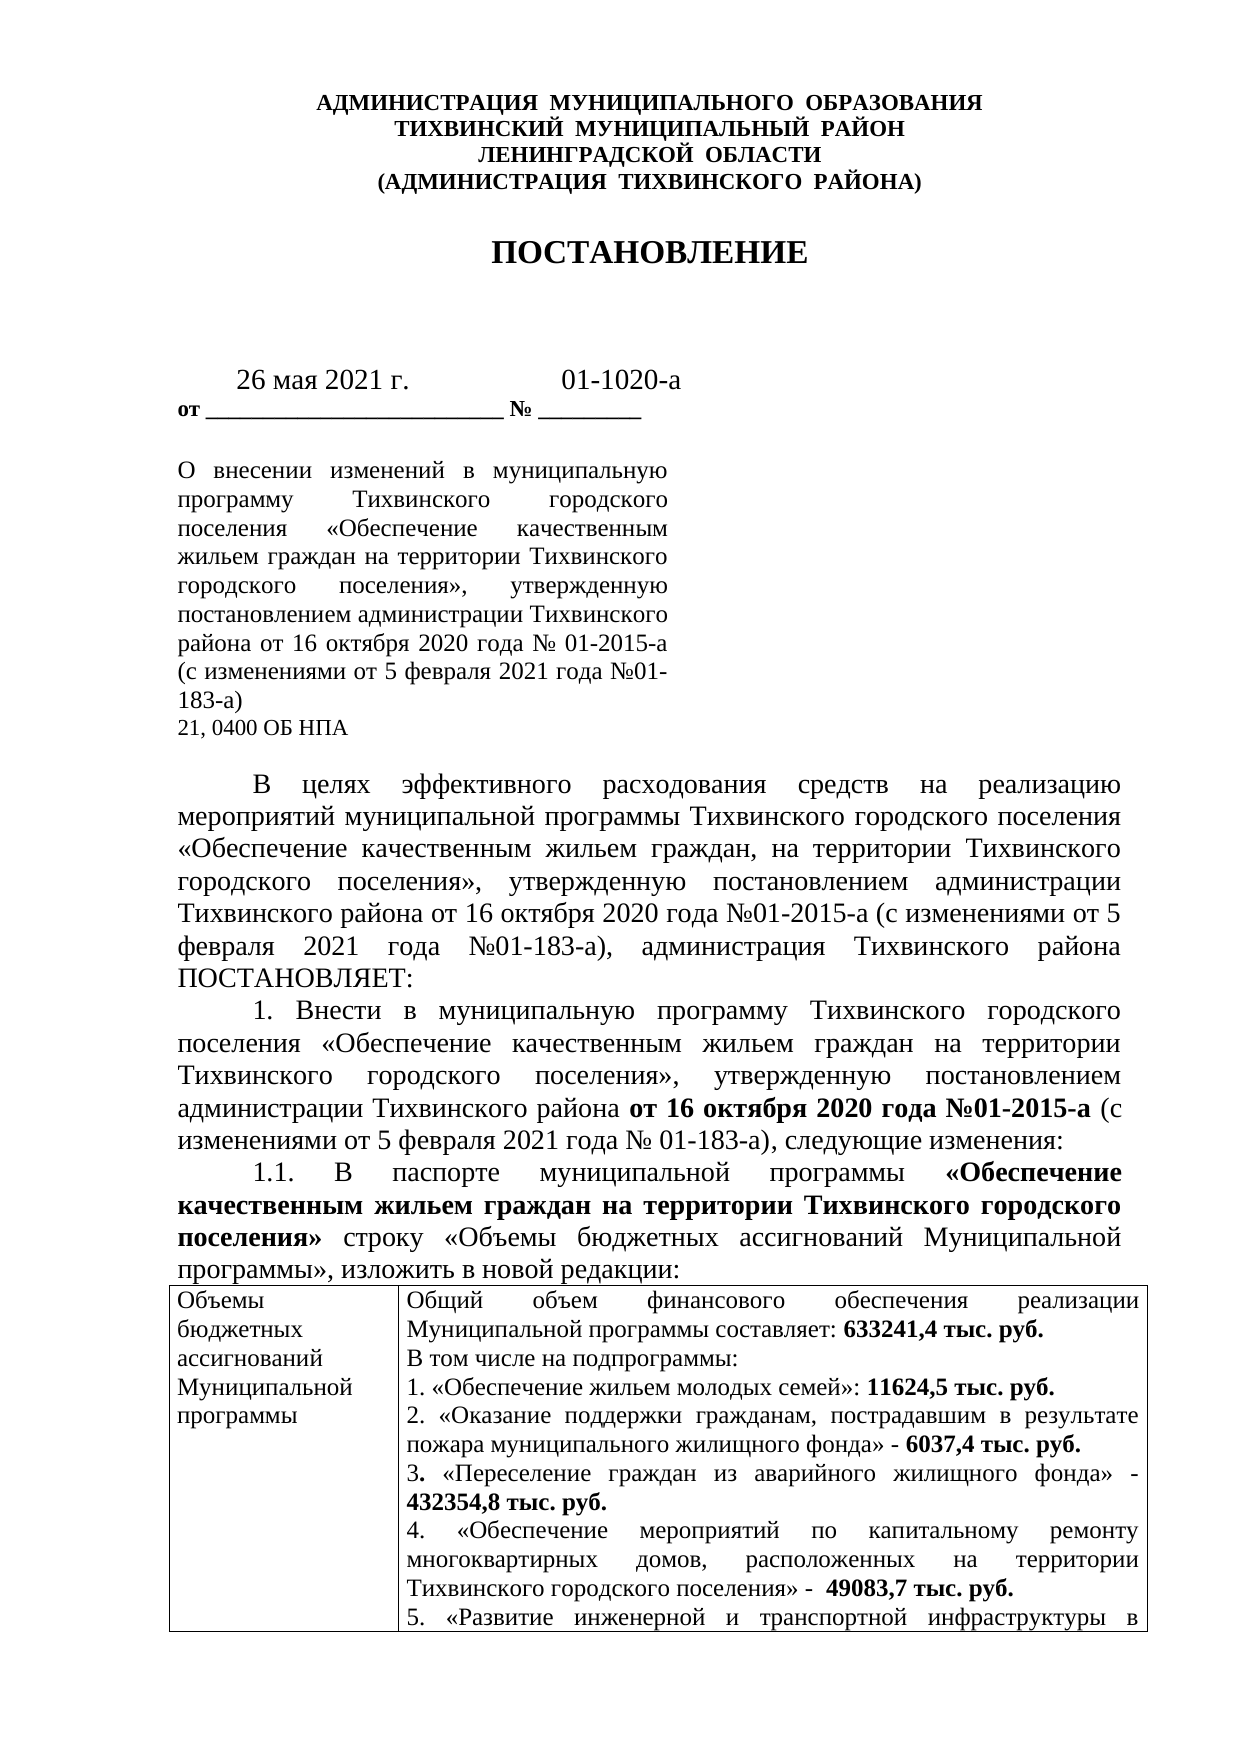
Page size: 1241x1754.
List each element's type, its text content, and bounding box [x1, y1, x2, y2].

text 26 мая 2021 г. 01-1020-а [177, 362, 1122, 395]
text 1.1. В паспорте муниципальной программы «Обеспечение качественным жильем граждан на территории Тихвинского городского поселения» строку «Объемы бюджетных ассигнований Муниципальной программы», изложить в новой редакции: [177, 1155, 1122, 1285]
text от __________________________ № _________ [177, 395, 1122, 422]
text В целях эффективного расходования средств на реализацию мероприятий муниципальной программы Тихвинского городского поселения «Обеспечение качественным жильем граждан, на территории Тихвинского городского поселения», утвержденную постановлением администрации Тихвинского района от 16 октября 2020 года №01-2015-а (с изменениями от 5 февраля 2021 года №01-183-а), администрация Тихвинского района ПОСТАНОВЛЯЕТ: [177, 767, 1122, 993]
table_cell 21, 0400 ОБ НПА [166, 714, 679, 740]
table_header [170, 1286, 398, 1631]
text ПОСТАНОВЛЕНИЕ [177, 232, 1122, 271]
subtitle АДМИНИСТРАЦИЯ МУНИЦИПАЛЬНОГО ОБРАЗОВАНИЯ [177, 89, 1122, 115]
text 1. Внести в муниципальную программу Тихвинского городского поселения «Обеспечение качественным жильем граждан на территории Тихвинского городского поселения», утвержденную постановлением администрации Тихвинского района от 16 октября 2020 года №01-2015-а (с изменениями от 5 февраля 2021 года № 01-183-а), следующие изменения: [177, 993, 1122, 1155]
text ТИХВИНСКИЙ МУНИЦИПАЛЬНЫЙ РАЙОН [177, 115, 1122, 141]
text (АДМИНИСТРАЦИЯ ТИХВИНСКОГО РАЙОНА) [177, 168, 1122, 194]
table_header О внесении изменений в муниципальную программу Тихвинского городского поселения «Обеспечение качественным жильем граждан на территории Тихвинского городского поселения», утвержденную постановлением администрации Тихвинского района от 16 октября 2020 года № 01-2015-а (с изменениями от 5 февраля 2021 года №01-183-а) [166, 455, 679, 714]
text ЛЕНИНГРАДСКОЙ ОБЛАСТИ [177, 141, 1122, 168]
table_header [399, 1286, 1147, 1631]
